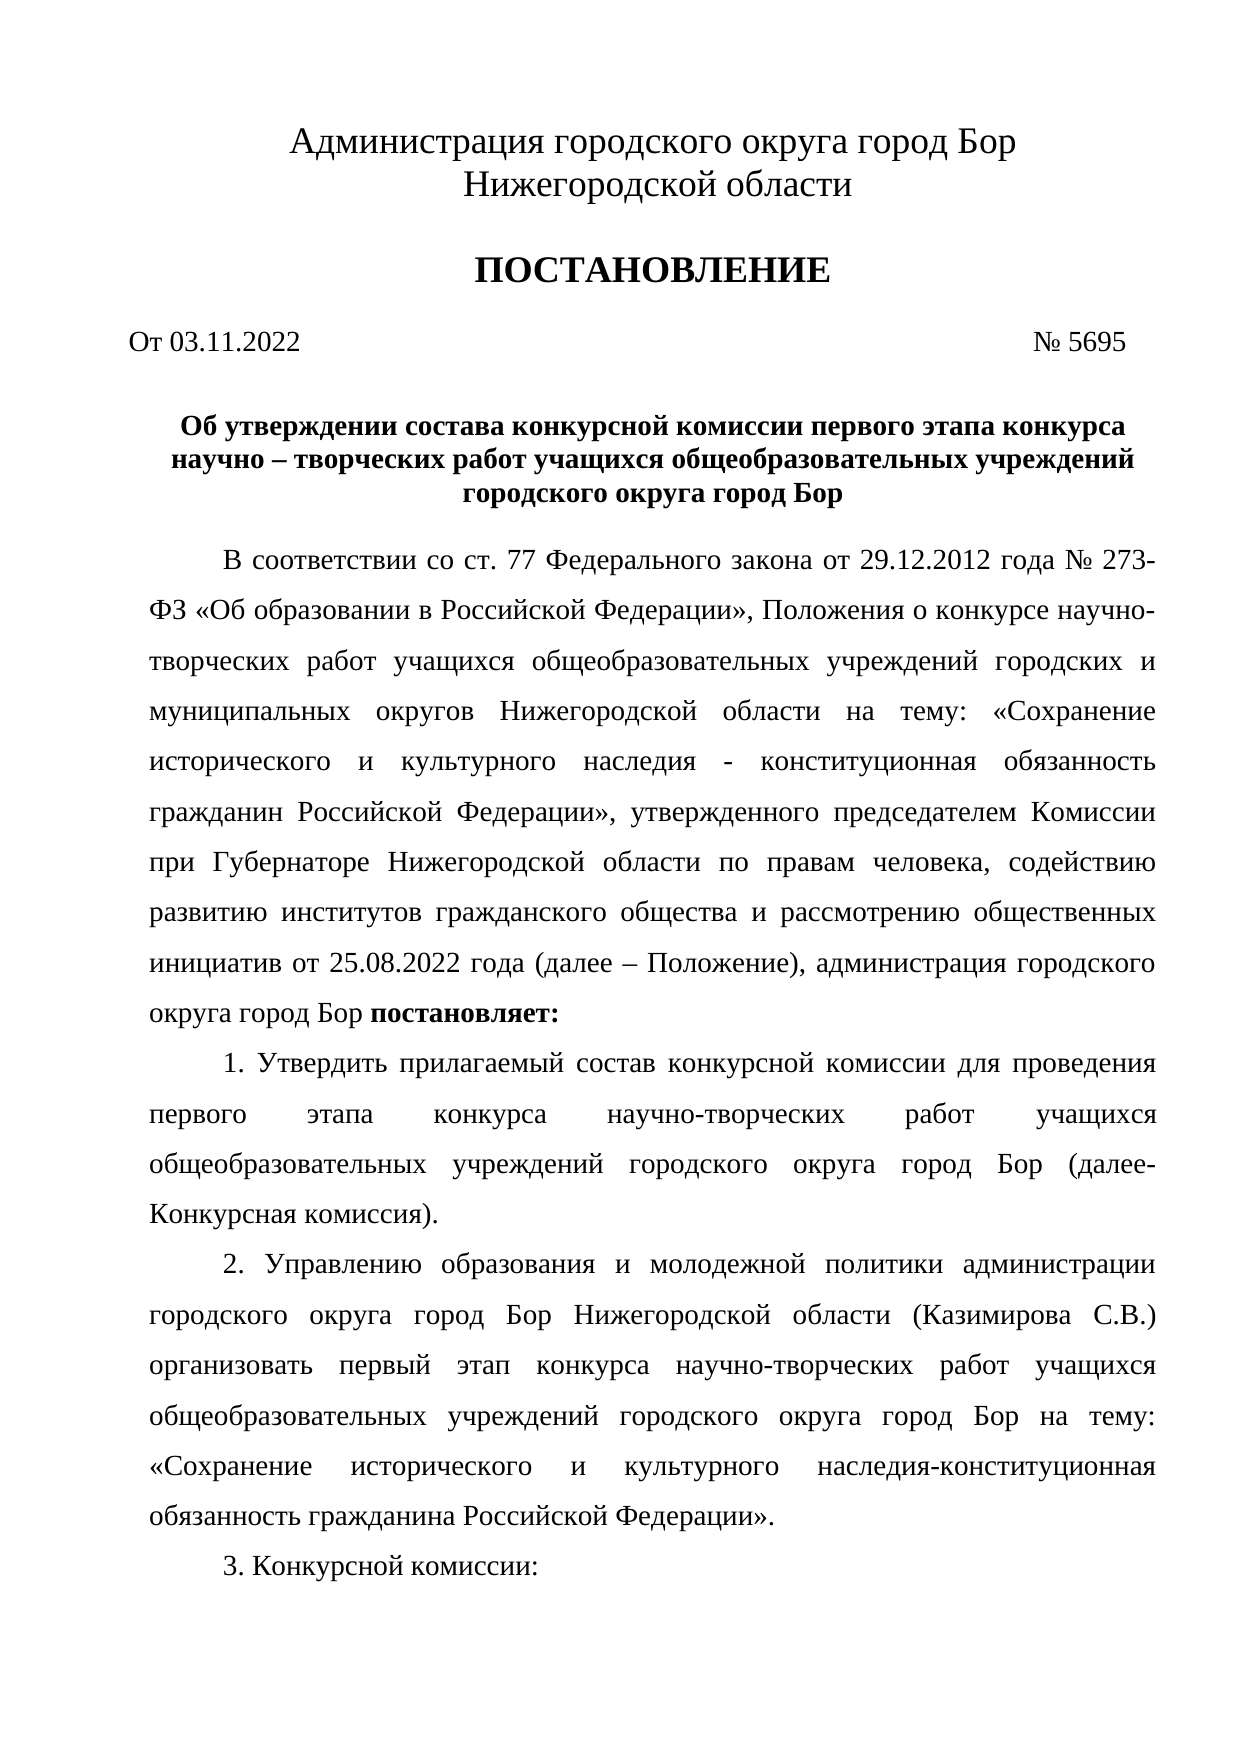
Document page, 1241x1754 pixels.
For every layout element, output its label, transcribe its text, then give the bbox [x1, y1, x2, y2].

text Администрация городского округа город Бор [149, 118, 1157, 161]
text Нижегородской области [149, 161, 1157, 204]
table_header № 5695 [657, 324, 1181, 358]
text Об утверждении состава конкурсной комиссии первого этапа конкурса научно – творческих работ учащихся общеобразовательных учреждений городского округа город Бор [149, 408, 1157, 509]
subtitle 2. Управлению образования и молодежной политики администрации городского округа город Бор Нижегородской области (Казимирова С.В.) организовать первый этап конкурса научно-творческих работ учащихся общеобразовательных учреждений городского округа город Бор на тему: «Сохранение исторического и культурного наследия-конституционная обязанность гражданина Российской Федерации». [149, 1247, 1157, 1532]
subtitle 3. Конкурсной комиссии: [149, 1548, 1157, 1582]
table_header От 03.11.2022 [117, 324, 657, 358]
subtitle 1. Утвердить прилагаемый состав конкурсной комиссии для проведения первого этапа конкурса научно-творческих работ учащихся общеобразовательных учреждений городского округа город Бор (далее- Конкурсная комиссия). [149, 1045, 1157, 1230]
text ПОСТАНОВЛЕНИЕ [149, 247, 1157, 291]
text В соответствии со ст. 77 Федерального закона от 29.12.2012 года № 273-ФЗ «Об образовании в Российской Федерации», Положения о конкурсе научно-творческих работ учащихся общеобразовательных учреждений городских и муниципальных округов Нижегородской области на тему: «Сохранение исторического и культурного наследия - конституционная обязанность гражданин Российской Федерации», утвержденного председателем Комиссии при Губернаторе Нижегородской области по правам человека, содействию развитию институтов гражданского общества и рассмотрению общественных инициатив от 25.08.2022 года (далее – Положение), администрация городского округа город Бор постановляет: [149, 542, 1157, 1028]
